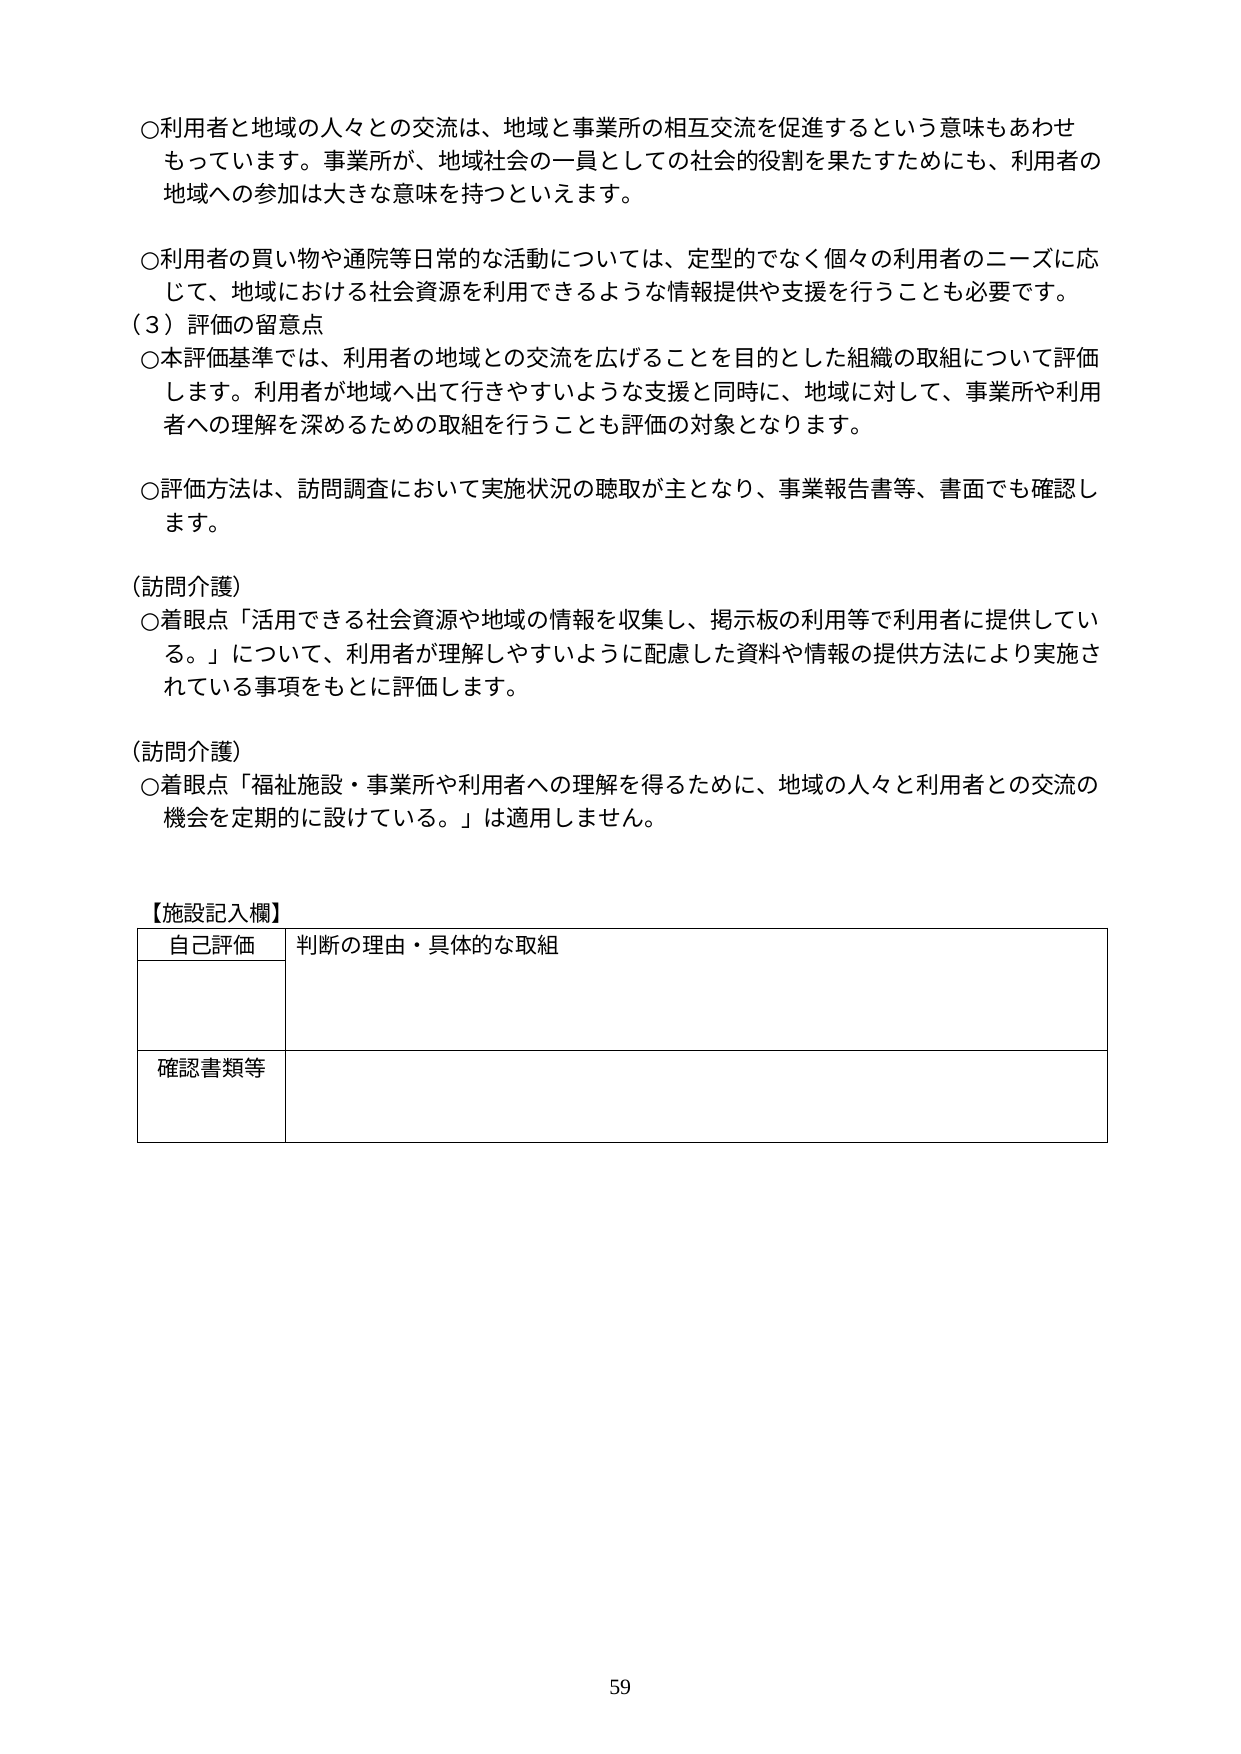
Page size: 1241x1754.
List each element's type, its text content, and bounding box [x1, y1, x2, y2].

text ○評価方法は、訪問調査において実施状況の聴取が主となり、事業報告書等、書面でも確認します。 [140, 471, 1122, 538]
text 【施設記入欄】 [118, 896, 1122, 927]
text ○本評価基準では、利用者の地域との交流を広げることを目的とした組織の取組について評価します。利用者が地域へ出て行きやすいような支援と同時に、地域に対して、事業所や利用者への理解を深めるための取組を行うことも評価の対象となります。 [140, 340, 1122, 440]
text ○利用者の買い物や通院等日常的な活動については、定型的でなく個々の利用者のニーズに応じて、地域における社会資源を利用できるような情報提供や支援を行うことも必要です。 [140, 241, 1122, 307]
table_header 自己評価 [138, 929, 285, 960]
table_cell [138, 961, 285, 1049]
table_header 判断の理由・具体的な取組 [286, 929, 1107, 1049]
text （３）評価の留意点 [118, 307, 1122, 340]
table_cell 確認書類等 [138, 1051, 285, 1142]
text ○着眼点「活用できる社会資源や地域の情報を収集し、掲示板の利用等で利用者に提供している。」について、利用者が理解しやすいように配慮した資料や情報の提供方法により実施されている事項をもとに評価します。 [140, 602, 1122, 702]
text （訪問介護） [118, 569, 1122, 602]
table_cell [286, 1051, 1107, 1142]
text ○利用者と地域の人々との交流は、地域と事業所の相互交流を促進するという意味もあわせもっています。事業所が、地域社会の一員としての社会的役割を果たすためにも、利用者の地域への参加は大きな意味を持つといえます。 [140, 109, 1122, 209]
text ○着眼点「福祉施設・事業所や利用者への理解を得るために、地域の人々と利用者との交流の機会を定期的に設けている。」は適用しません。 [140, 767, 1122, 833]
text （訪問介護） [118, 733, 1122, 767]
